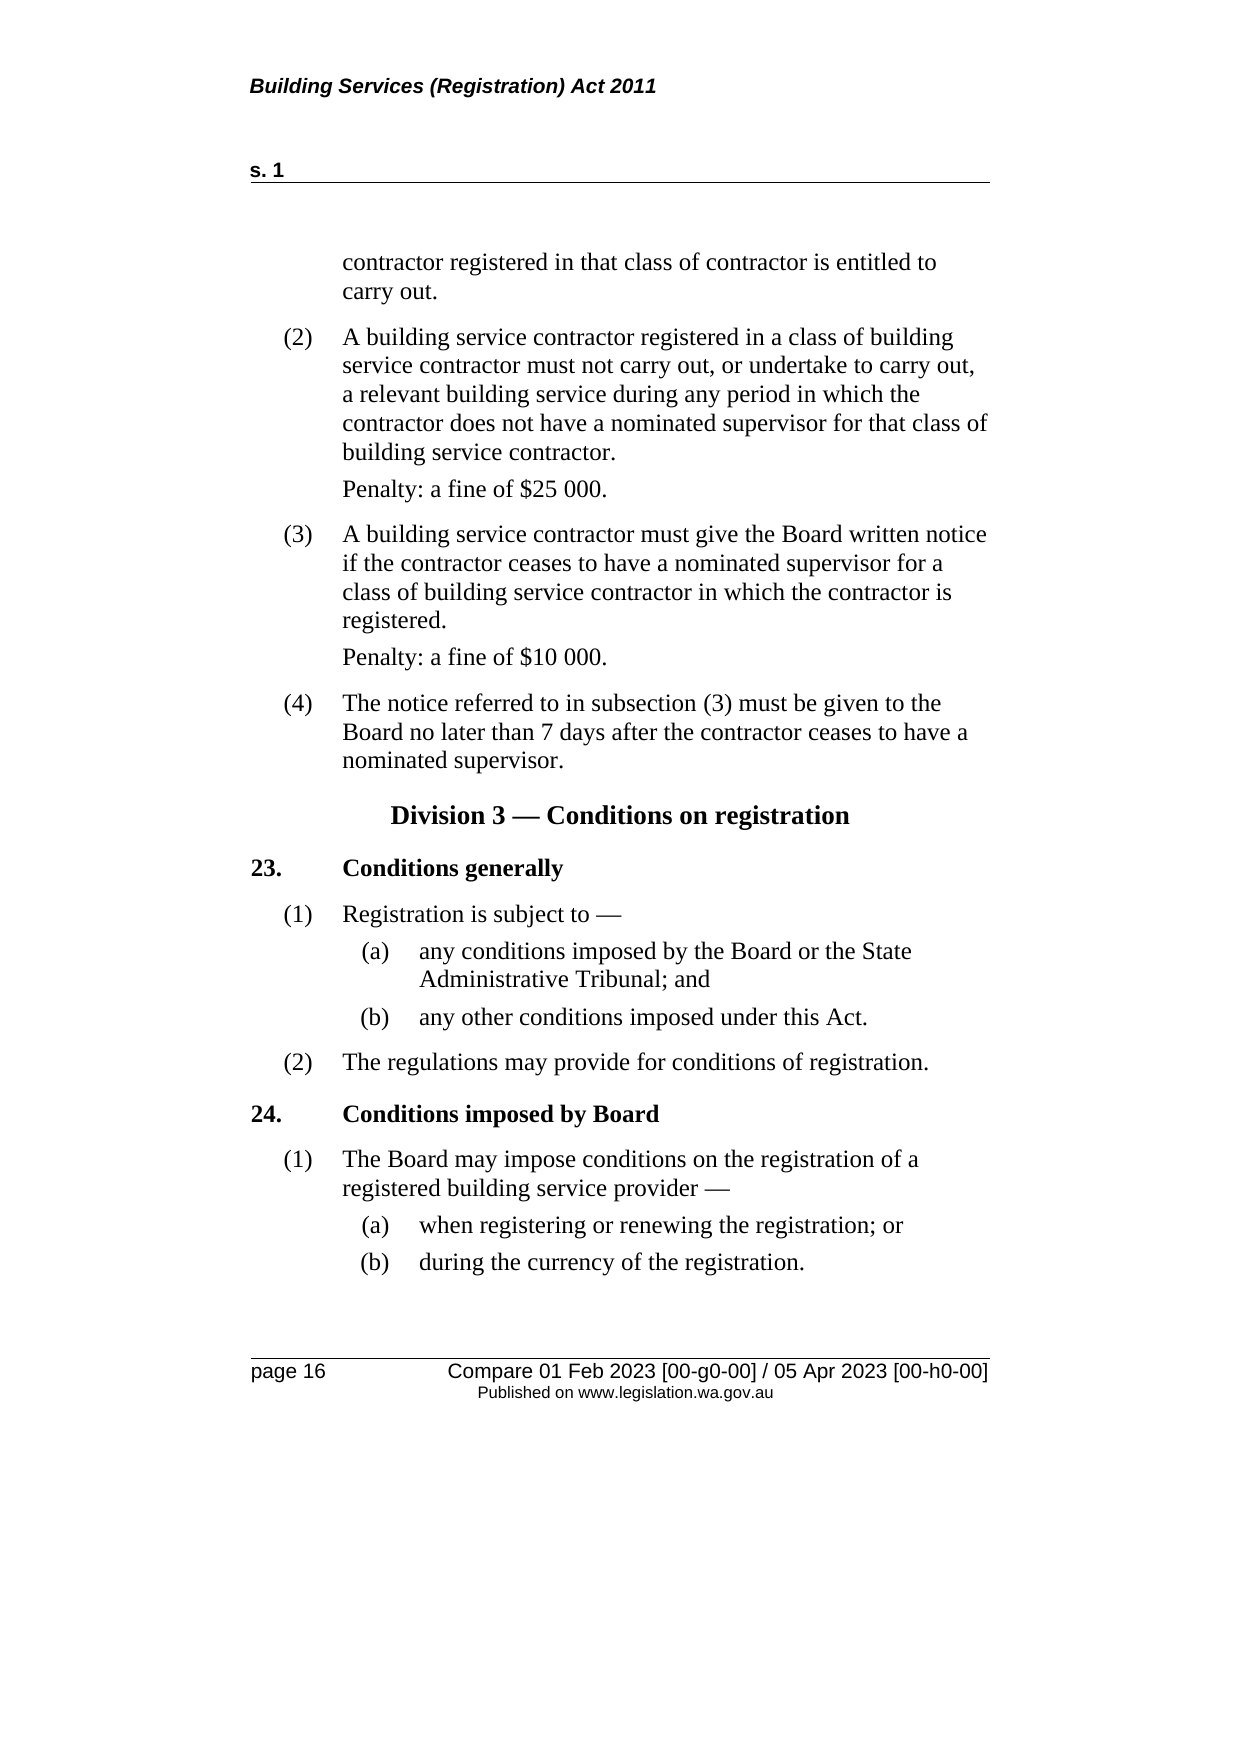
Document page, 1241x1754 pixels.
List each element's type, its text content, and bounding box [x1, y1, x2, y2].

text (4) The notice referred to in subsection (3) must be given to the Board no later than 7 days after the contractor ceases to have a nominated supervisor. [251, 688, 990, 774]
text Penalty: a fine of $25 000. [251, 474, 990, 502]
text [251, 247, 990, 305]
text (a) any conditions imposed by the Board or the State Administrative Tribunal; and [251, 936, 990, 993]
text (1) Registration is subject to — [251, 899, 990, 927]
text (3) A building service contractor must give the Board written notice if the contractor ceases to have a nominated supervisor for a class of building service contractor in which the contractor is registered. [251, 519, 990, 634]
text (1) The Board may impose conditions on the registration of a registered building service provider — [251, 1144, 990, 1202]
text (a) when registering or renewing the registration; or [251, 1210, 990, 1239]
subtitle 24. Conditions imposed by Board [251, 1099, 990, 1127]
subtitle 23. Conditions generally [251, 853, 990, 882]
text (b) any other conditions imposed under this Act. [251, 1002, 990, 1030]
text (2) The regulations may provide for conditions of registration. [251, 1047, 990, 1076]
text (2) A building service contractor registered in a class of building service contractor must not carry out, or undertake to carry out, a relevant building service during any period in which the contractor does not have a nominated supervisor for that class of building service contractor. [251, 322, 990, 465]
text Penalty: a fine of $10 000. [251, 642, 990, 671]
subtitle Division 3 — Conditions on registration [251, 799, 990, 830]
text (b) during the currency of the registration. [251, 1247, 990, 1276]
